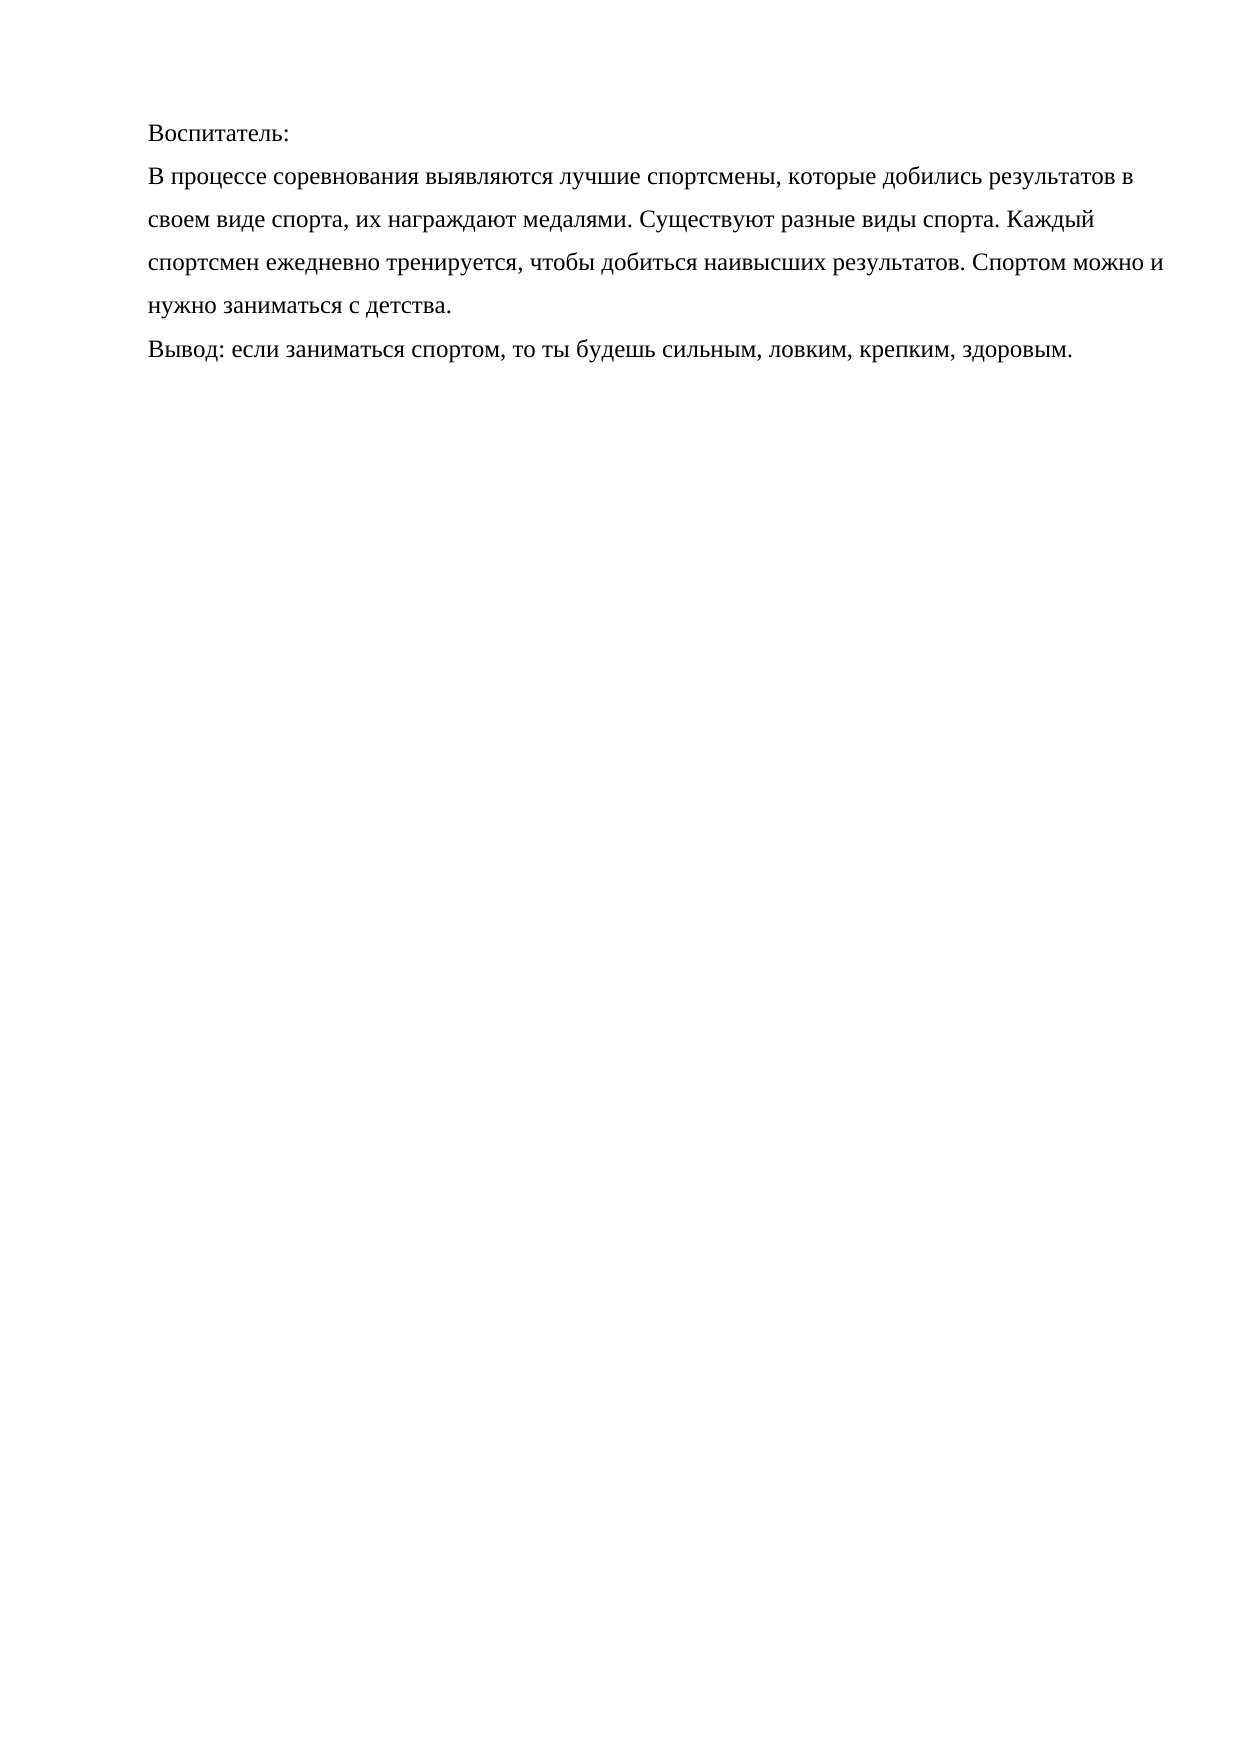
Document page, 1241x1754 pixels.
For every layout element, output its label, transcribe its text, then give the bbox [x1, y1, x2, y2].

text Вывод: если заниматься спортом, то ты будешь сильным, ловким, крепким, здоровым. [148, 334, 1181, 362]
text В процессе соревнования выявляются лучшие спортсмены, которые добились результатов в своем виде спорта, их награждают медалями. Существуют разные виды спорта. Каждый спортсмен ежедневно тренируется, чтобы добиться наивысших результатов. Спортом можно и нужно заниматься с детства. [148, 161, 1181, 319]
text Воспитатель: [148, 118, 1181, 147]
